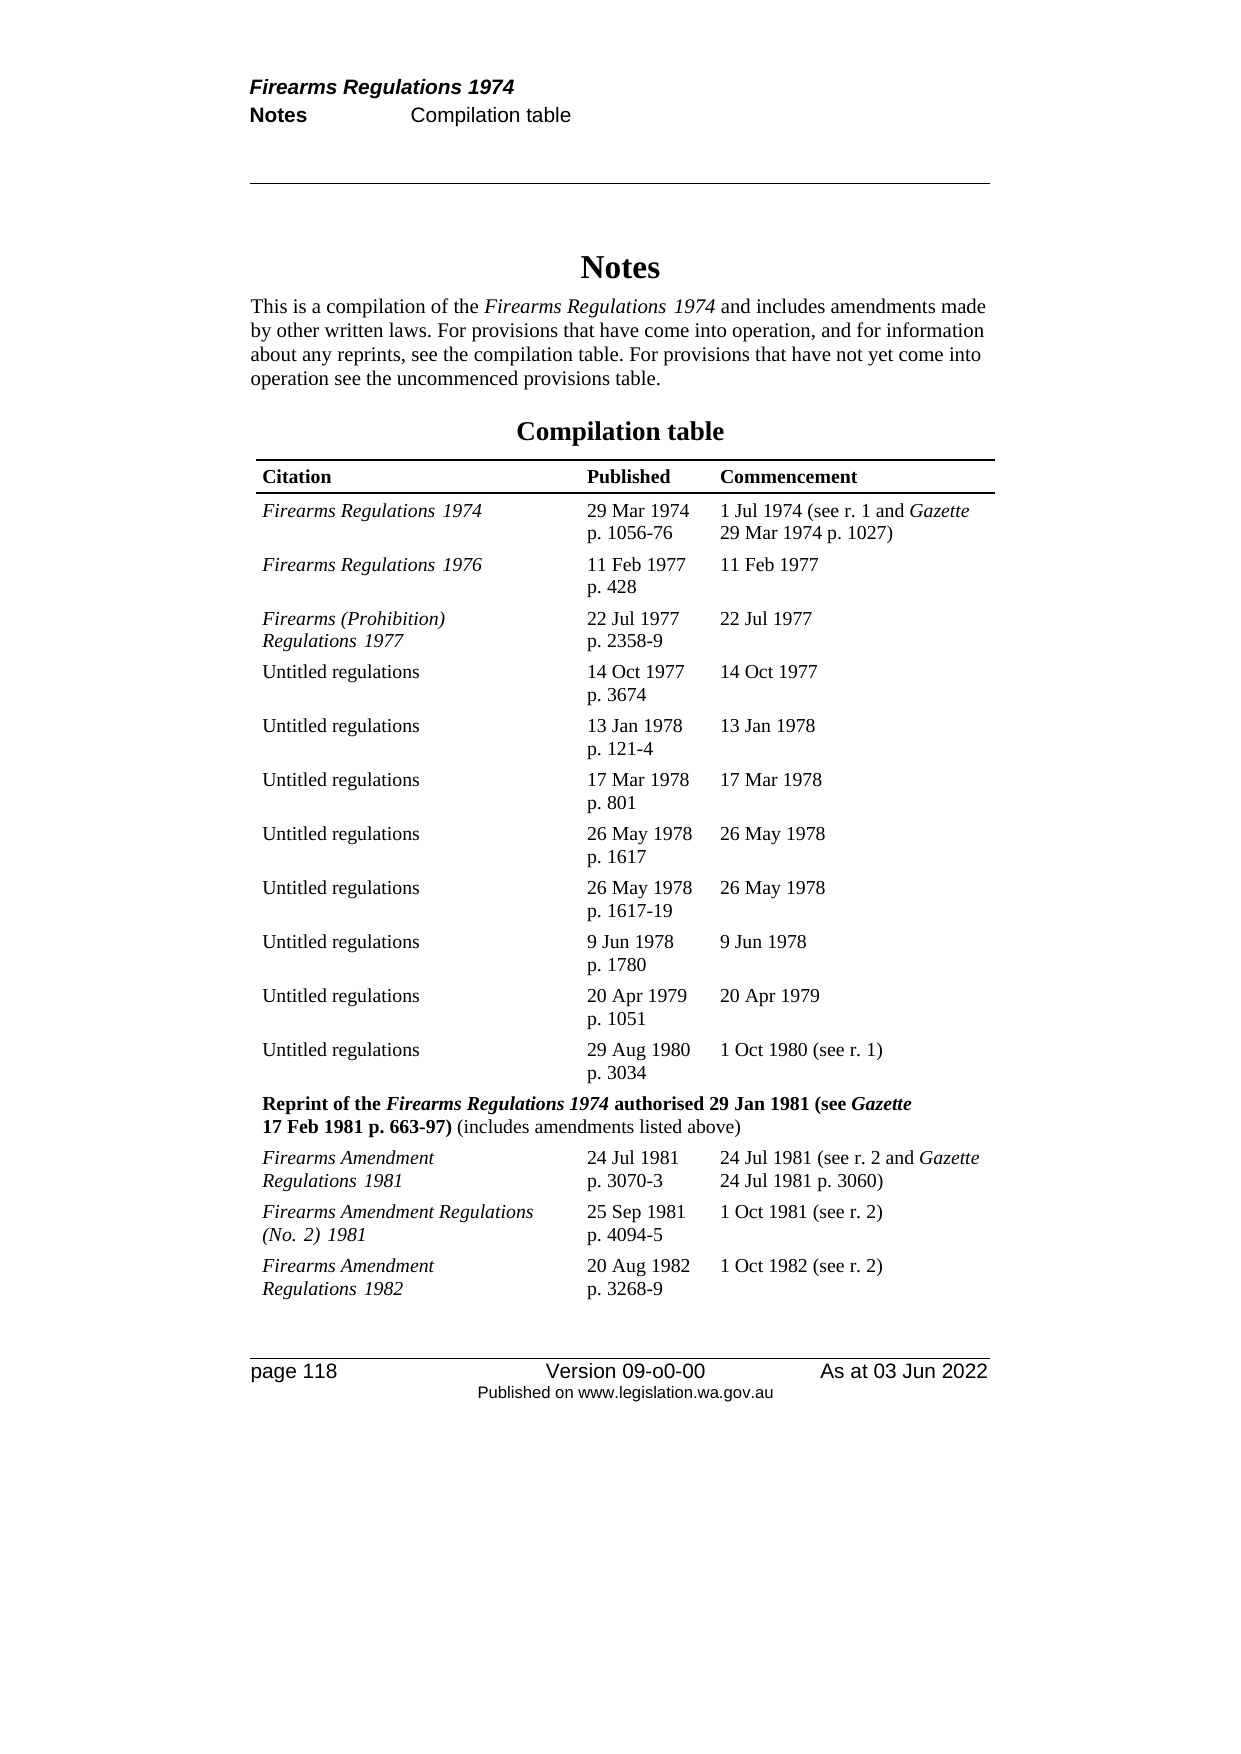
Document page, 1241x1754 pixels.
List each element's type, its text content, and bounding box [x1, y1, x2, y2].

subtitle Compilation table [250, 415, 990, 447]
text This is a compilation of the Firearms Regulations 1974 and includes amendments made by other written laws. For provisions that have come into operation, and for information about any reprints, see the compilation table. For provisions that have not yet come into operation see the uncommenced provisions table. [250, 294, 990, 390]
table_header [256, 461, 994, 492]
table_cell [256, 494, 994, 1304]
subtitle Notes [250, 247, 990, 286]
